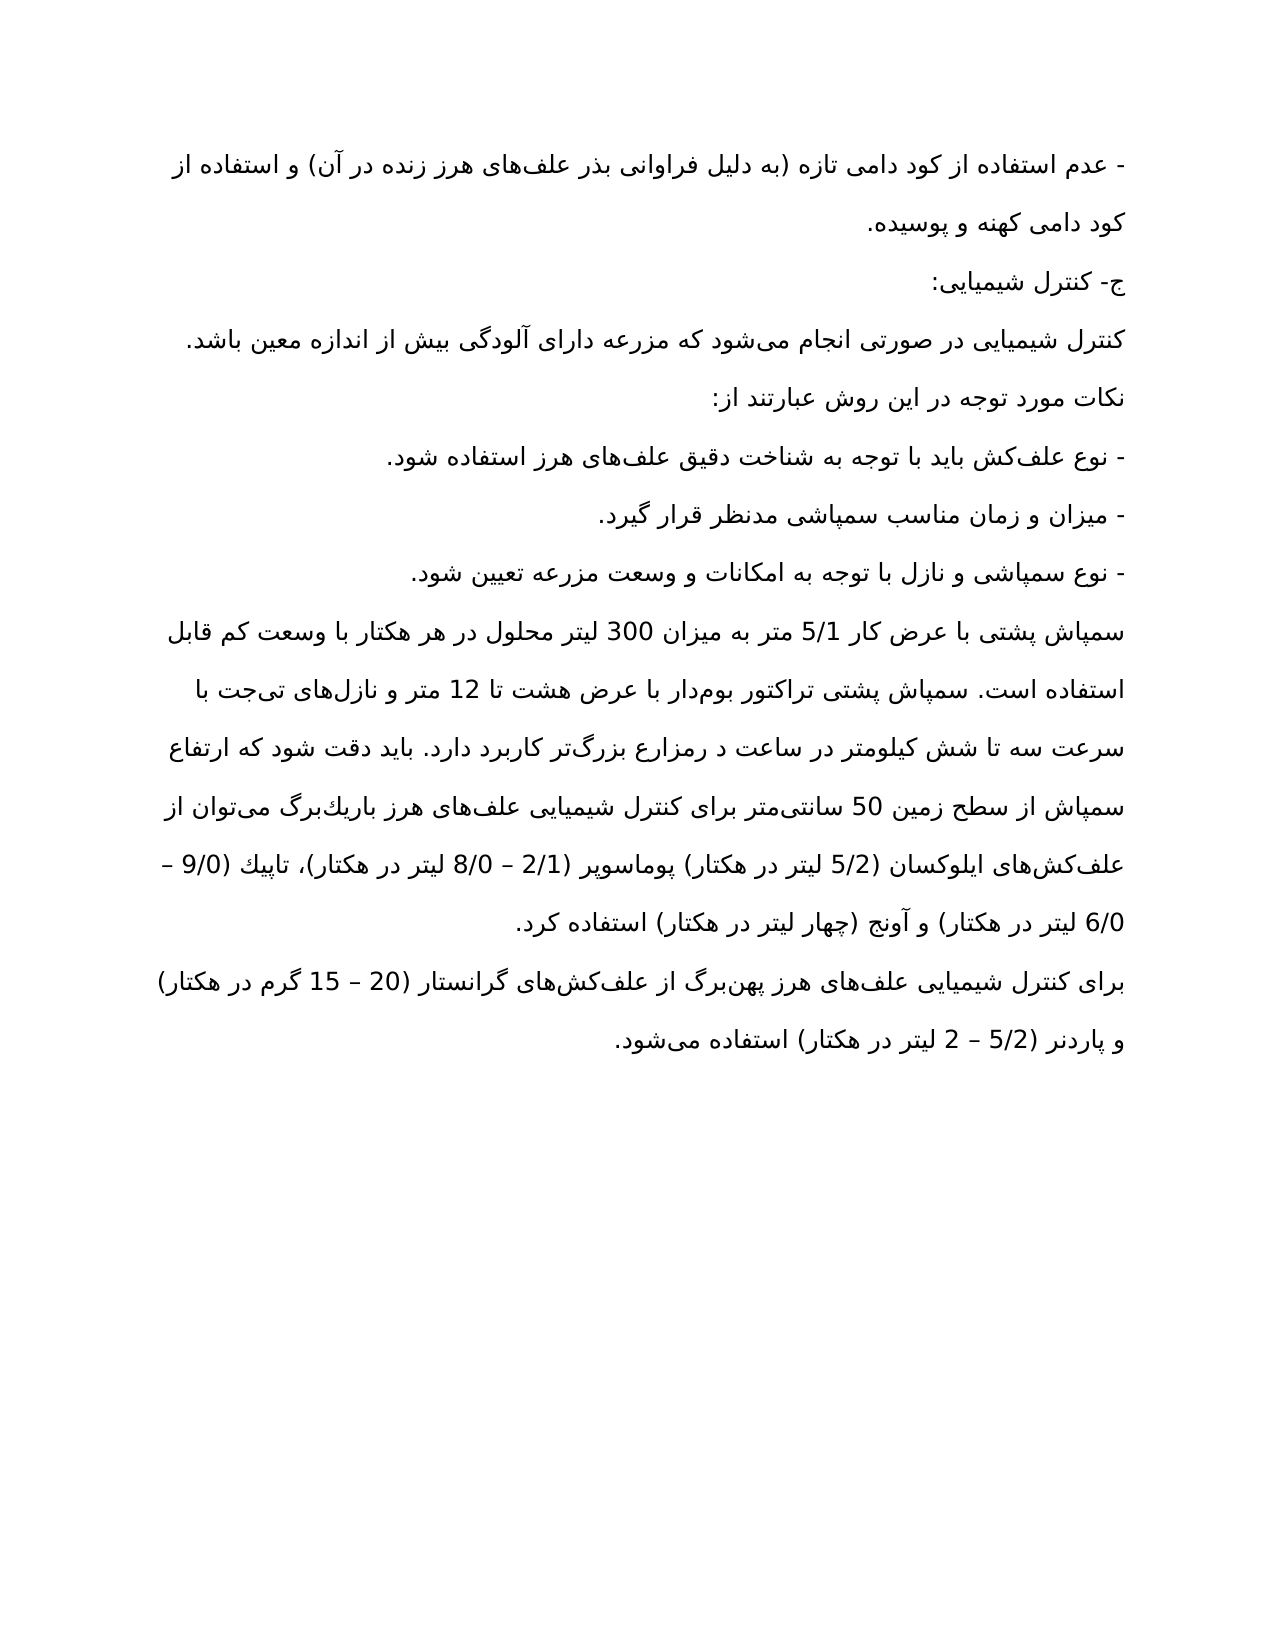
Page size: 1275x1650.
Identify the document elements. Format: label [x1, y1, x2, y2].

text [150, 150, 1125, 1054]
